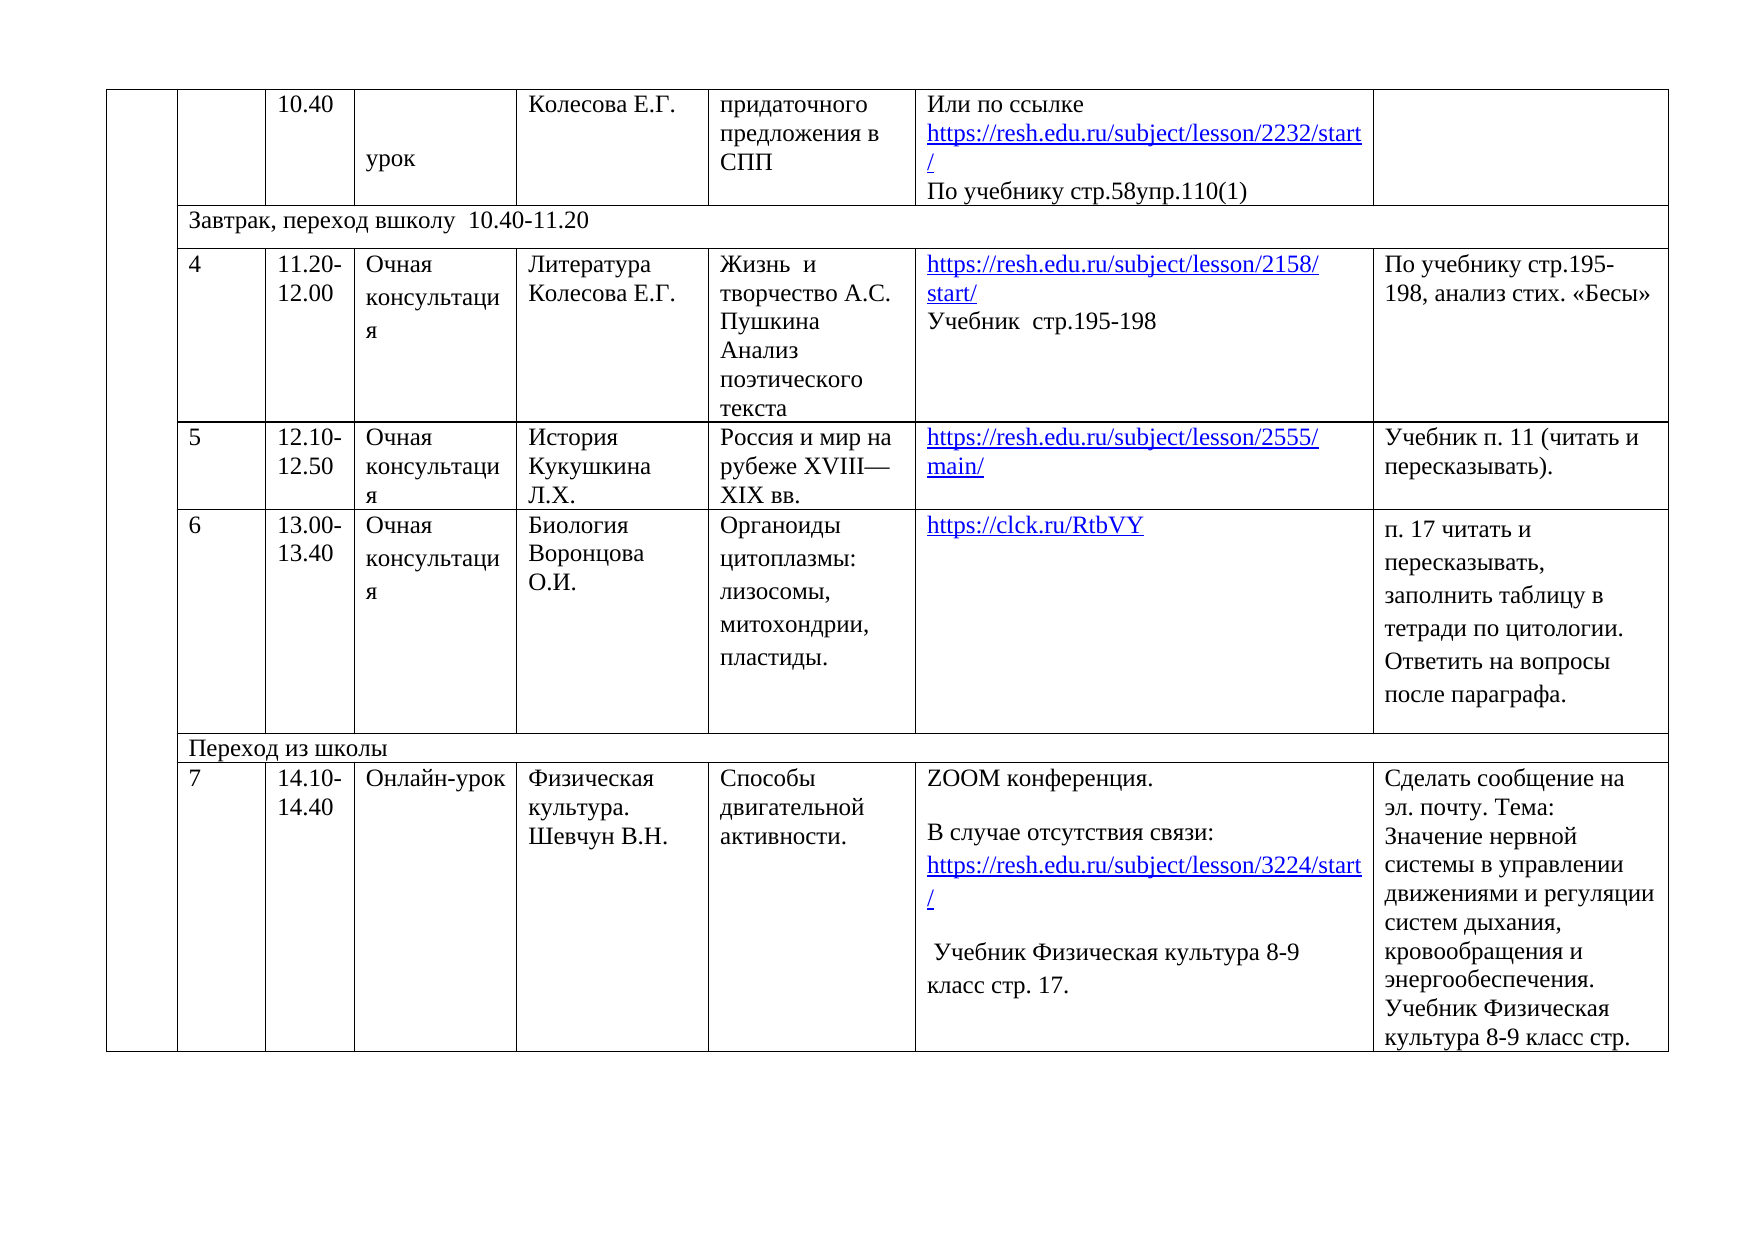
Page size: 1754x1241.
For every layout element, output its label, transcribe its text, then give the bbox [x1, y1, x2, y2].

table_cell Онлайн- урок [355, 90, 516, 204]
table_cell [916, 763, 1373, 1051]
table_cell Очная консультация [355, 510, 516, 732]
table_cell 10.10-10.40 [266, 90, 354, 204]
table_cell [517, 763, 708, 1051]
table_cell Очная консультация [355, 423, 516, 509]
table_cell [517, 90, 708, 204]
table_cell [916, 90, 1373, 204]
table_cell 14.10-14.40 [266, 763, 354, 1051]
table_cell Литература Колесова Е.Г. [517, 249, 708, 421]
table_cell https://clck.ru/RtbVY [916, 510, 1373, 732]
table_cell Учебник п. 11 (читать и пересказывать). [1374, 423, 1668, 509]
table_cell Жизнь и творчество А.С. Пушкина Анализ поэтического текста [709, 249, 915, 421]
table_cell п. 17 читать и пересказывать, заполнить таблицу в тетради по цитологии. Ответить на вопросы после параграфа. [1374, 510, 1668, 732]
table_cell Биология Воронцова О.И. [517, 510, 708, 732]
table_cell 13.00-13.40 [266, 510, 354, 732]
table_cell Переход из школы [178, 734, 1668, 762]
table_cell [709, 90, 915, 204]
table_cell 12.10-12.50 [266, 423, 354, 509]
table_cell По учебнику стр.195-198, анализ стих. «Бесы» [1374, 249, 1668, 421]
table_cell https://resh.edu.ru/subject/lesson/2158/start/ Учебник стр.195-198 [916, 249, 1373, 421]
table_cell Онлайн-урок [355, 763, 516, 1051]
table_cell https://resh.edu.ru/subject/lesson/2555/main/ [916, 423, 1373, 509]
table_cell Очная консультация [355, 249, 516, 421]
table_cell Органоиды цитоплазмы: лизосомы, митохондрии, пластиды. [709, 510, 915, 732]
table_cell 3 [178, 90, 265, 204]
table_cell 11.20-12.00 [266, 249, 354, 421]
table_cell 7 [178, 763, 265, 1051]
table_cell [1374, 763, 1668, 1051]
table_cell Россия и мир на рубеже XVIII—XIX вв. [709, 423, 915, 509]
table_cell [1374, 90, 1668, 204]
table_cell 4 [178, 249, 265, 421]
table_cell 6 [178, 510, 265, 732]
table_cell Завтрак, переход вшколу 10.40-11.20 [178, 206, 1668, 248]
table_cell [709, 763, 915, 1051]
table_cell История Кукушкина Л.Х. [517, 423, 708, 509]
table_cell 5 [178, 423, 265, 509]
